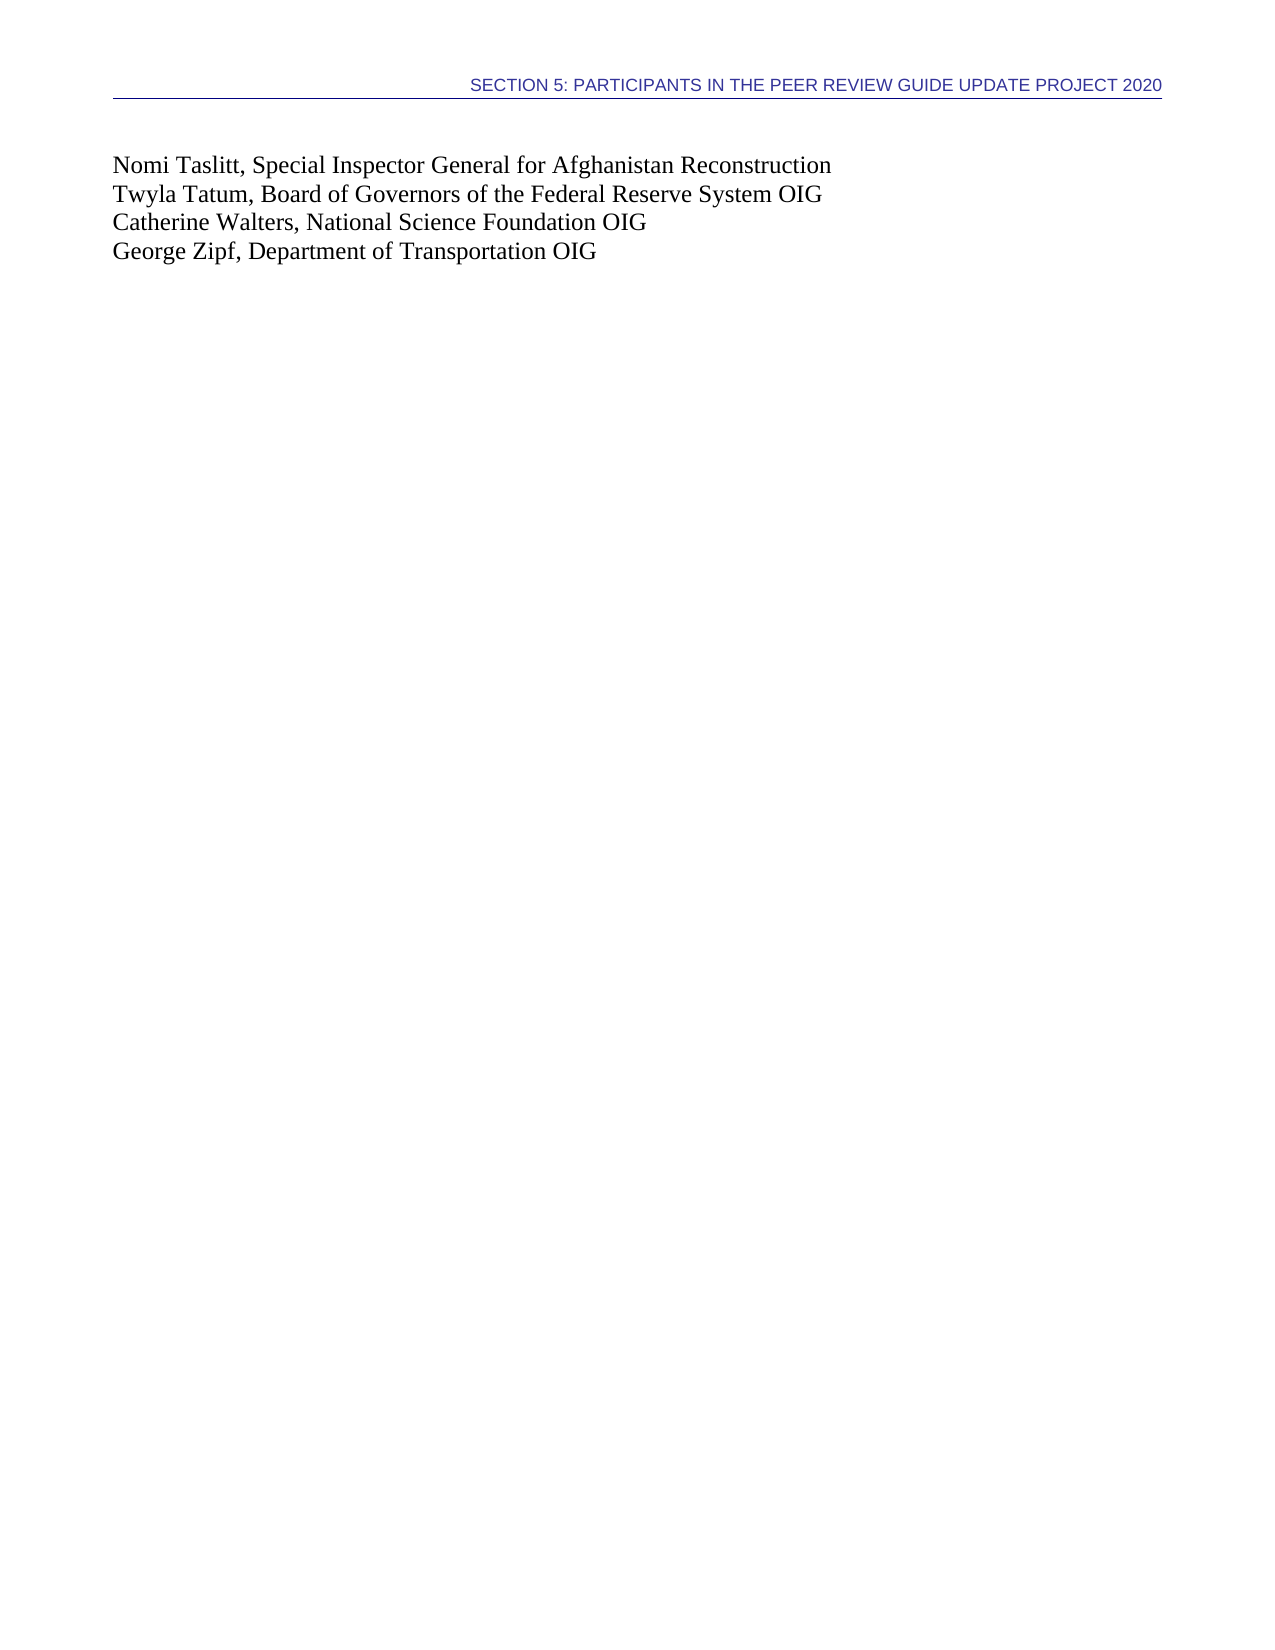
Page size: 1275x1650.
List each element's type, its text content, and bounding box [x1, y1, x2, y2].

title George Zipf, Department of Transportation OIG [112, 236, 1162, 265]
title Twyla Tatum, Board of Governors of the Federal Reserve System OIG [112, 179, 1162, 207]
title Catherine Walters, National Science Foundation OIG [112, 207, 1162, 236]
title Nomi Taslitt, Special Inspector General for Afghanistan Reconstruction [112, 150, 1162, 179]
